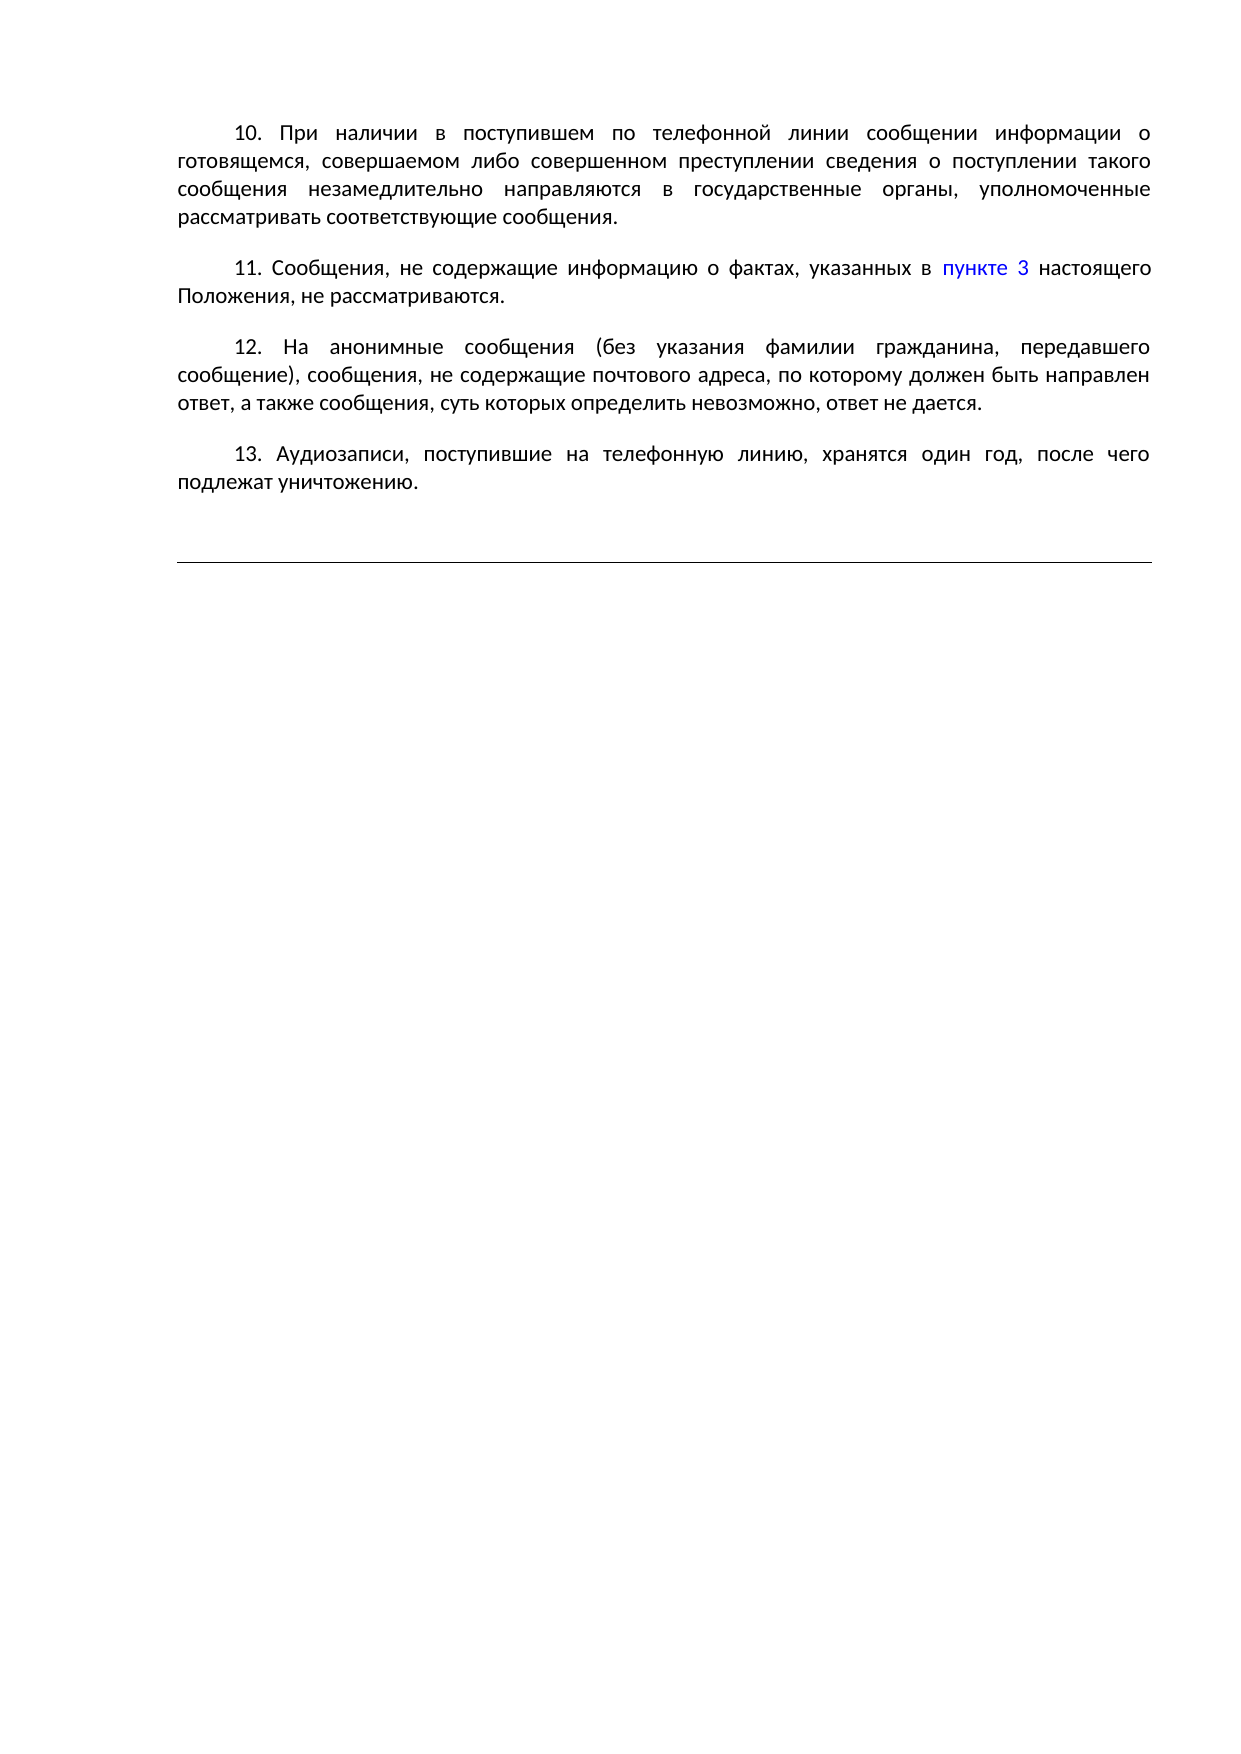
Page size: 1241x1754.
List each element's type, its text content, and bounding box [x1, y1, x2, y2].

text 13. Аудиозаписи, поступившие на телефонную линию, хранятся один год, после чего подлежат уничтожению. [177, 439, 1152, 495]
text 12. На анонимные сообщения (без указания фамилии гражданина, передавшего сообщение), сообщения, не содержащие почтового адреса, по которому должен быть направлен ответ, а также сообщения, суть которых определить невозможно, ответ не дается. [177, 332, 1152, 416]
text 11. Сообщения, не содержащие информацию о фактах, указанных в пункте 3 настоящего Положения, не рассматриваются. [177, 253, 1152, 309]
text 10. При наличии в поступившем по телефонной линии сообщении информации о готовящемся, совершаемом либо совершенном преступлении сведения о поступлении такого сообщения незамедлительно направляются в государственные органы, уполномоченные рассматривать соответствующие сообщения. [177, 118, 1152, 230]
